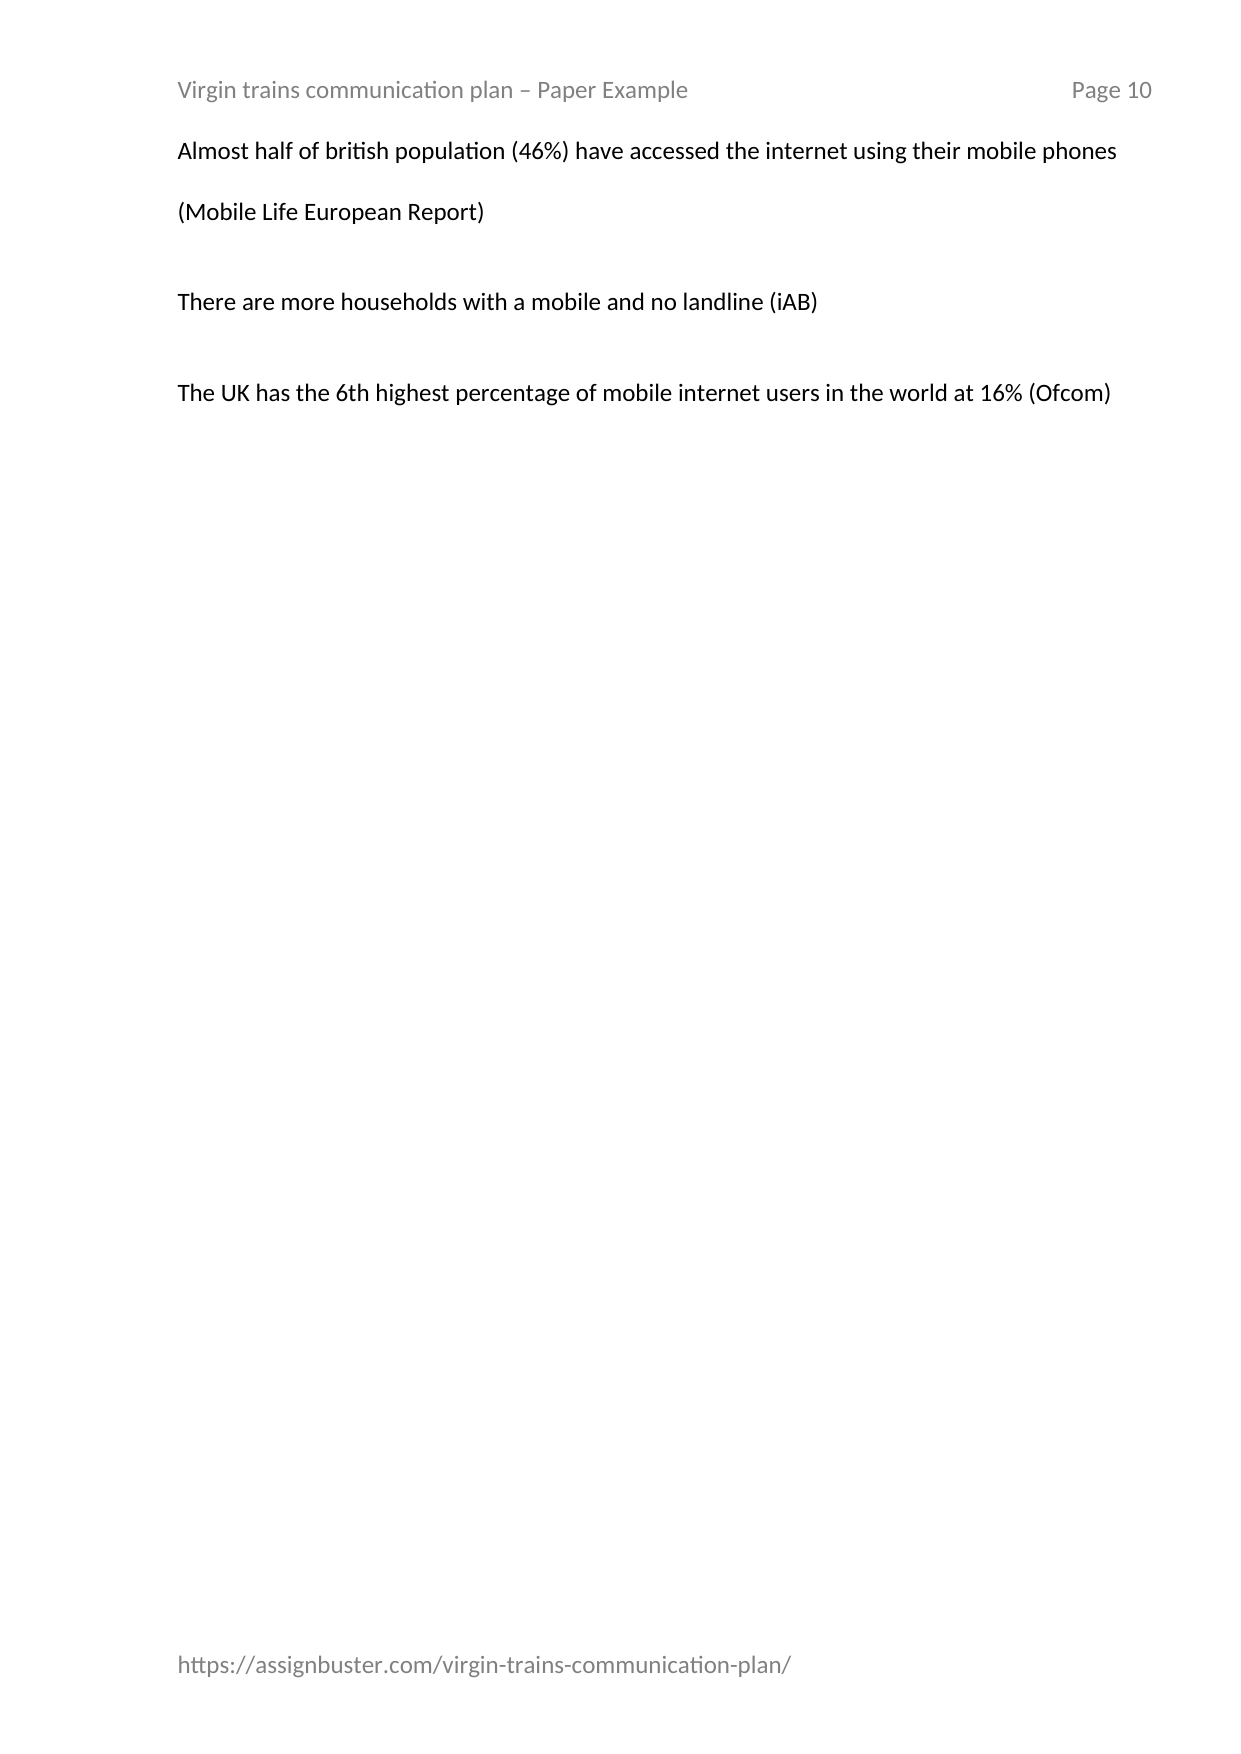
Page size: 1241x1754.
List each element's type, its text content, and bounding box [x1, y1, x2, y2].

text Almost half of british population (46%) have accessed the internet using their mobile phones (Mobile Life European Report) [177, 135, 1152, 226]
text There are more households with a mobile and no landline (iAB) [177, 286, 1152, 317]
text The UK has the 6th highest percentage of mobile internet users in the world at 16% (Ofcom) [177, 377, 1152, 407]
